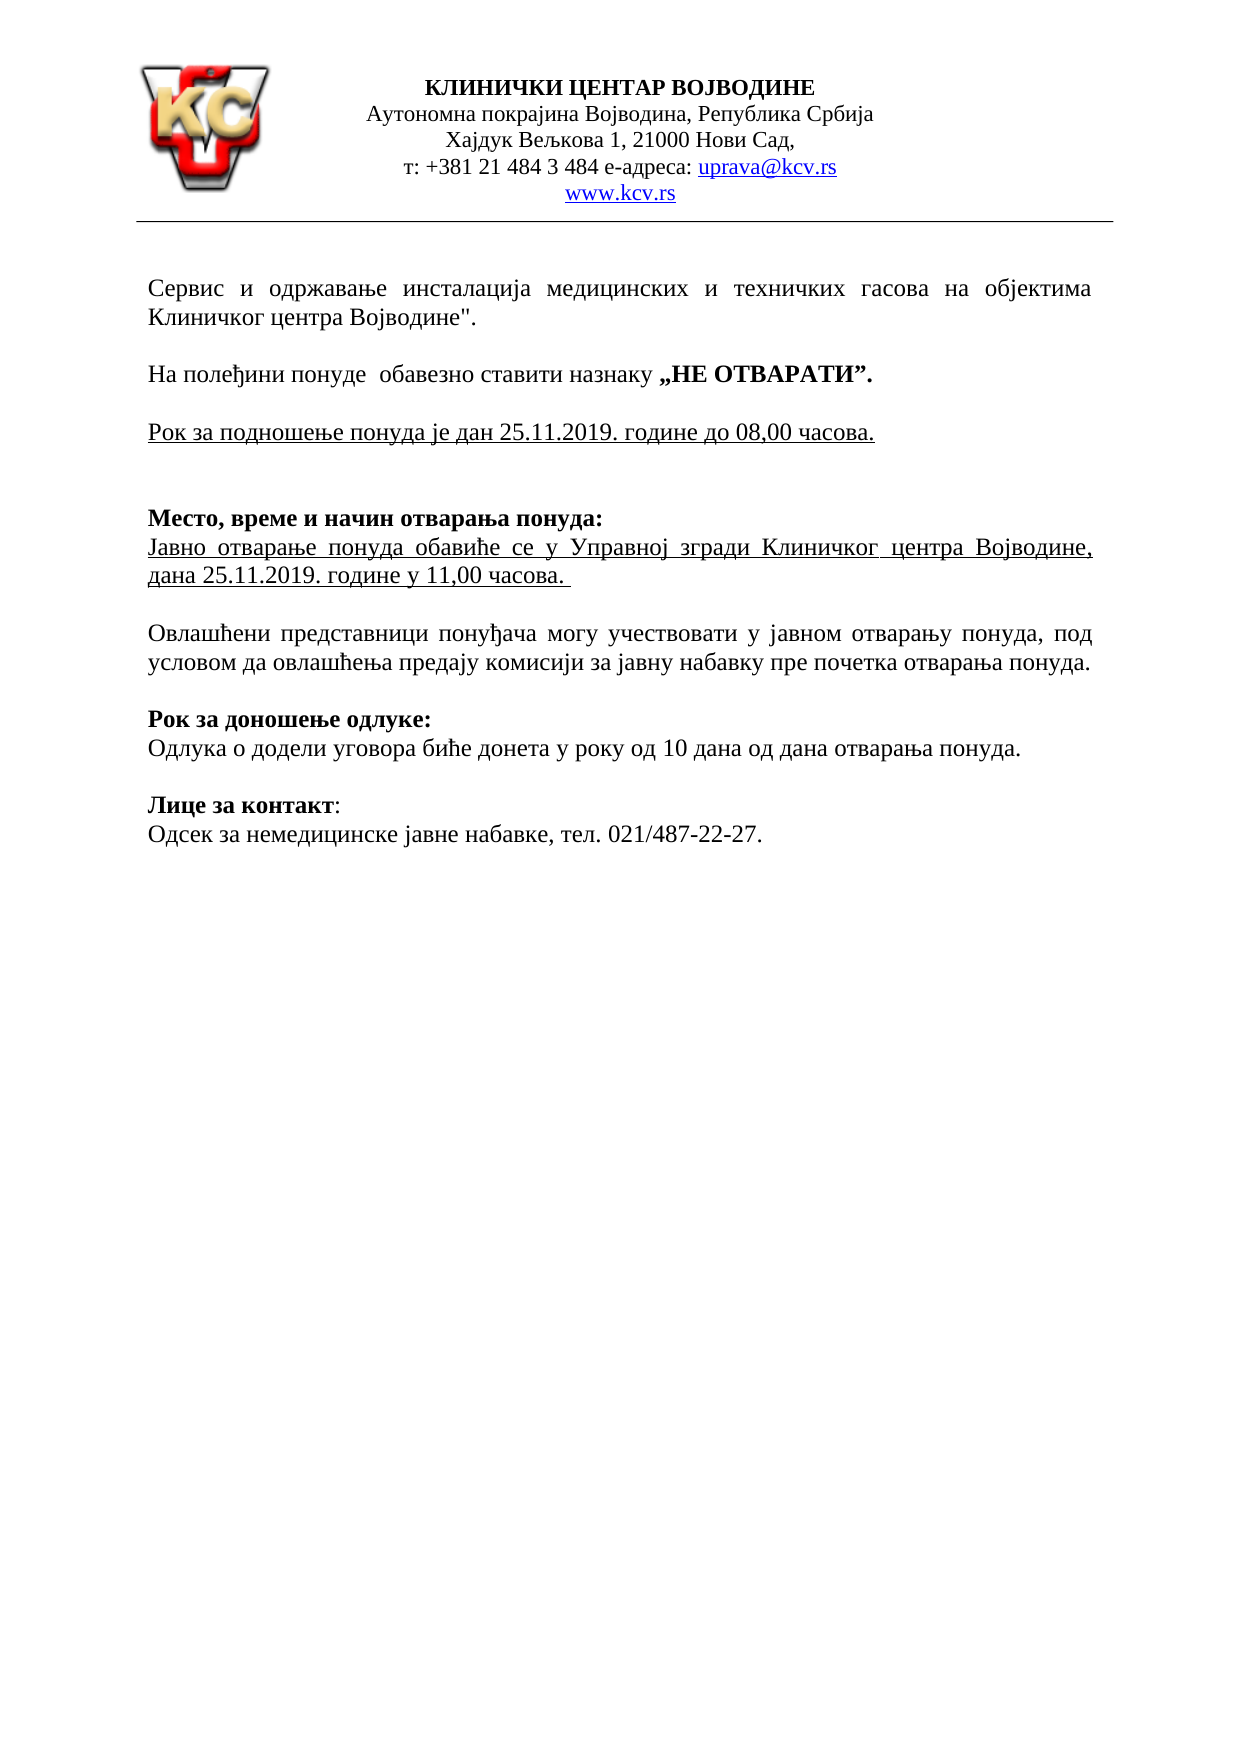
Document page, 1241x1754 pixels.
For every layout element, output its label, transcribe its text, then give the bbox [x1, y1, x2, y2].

text Рок за подношење понуда је дан 25.11.2019. године до 08,00 часова. [148, 417, 1093, 446]
text Јавно отварање понуда обавиће се у Управној згради Клиничког центра Војводине, дана 25.11.2019. године у 11,00 часова. [148, 532, 1093, 557]
text Овлашћени представници понуђача могу учествовати у јавном отварању понуда, под условом да овлашћења предају комисији за јавну набавку пре почетка отварања понуда. [148, 618, 1093, 676]
text Лице за контакт: [148, 791, 1093, 819]
text Одлука о додели уговора биће донета у року од . [148, 733, 1093, 762]
text Рок за доношење одлуке: [148, 704, 1093, 733]
text Одсек за немедицинске јавне набавке, тел. 021/487-22-27. [148, 819, 1093, 848]
picture [137, 62, 274, 193]
text Место, време и начин отварања понуда: [148, 503, 1093, 532]
text На полеђини понуде обавезно ставити назнаку „НЕ ОТВАРАТИ”. [148, 359, 1093, 388]
text Јавно отварање понуда обавиће се у Управној згради Клиничког центра Војводине, дана 25.11.2019. године у 11,00 часова. [148, 558, 1093, 589]
